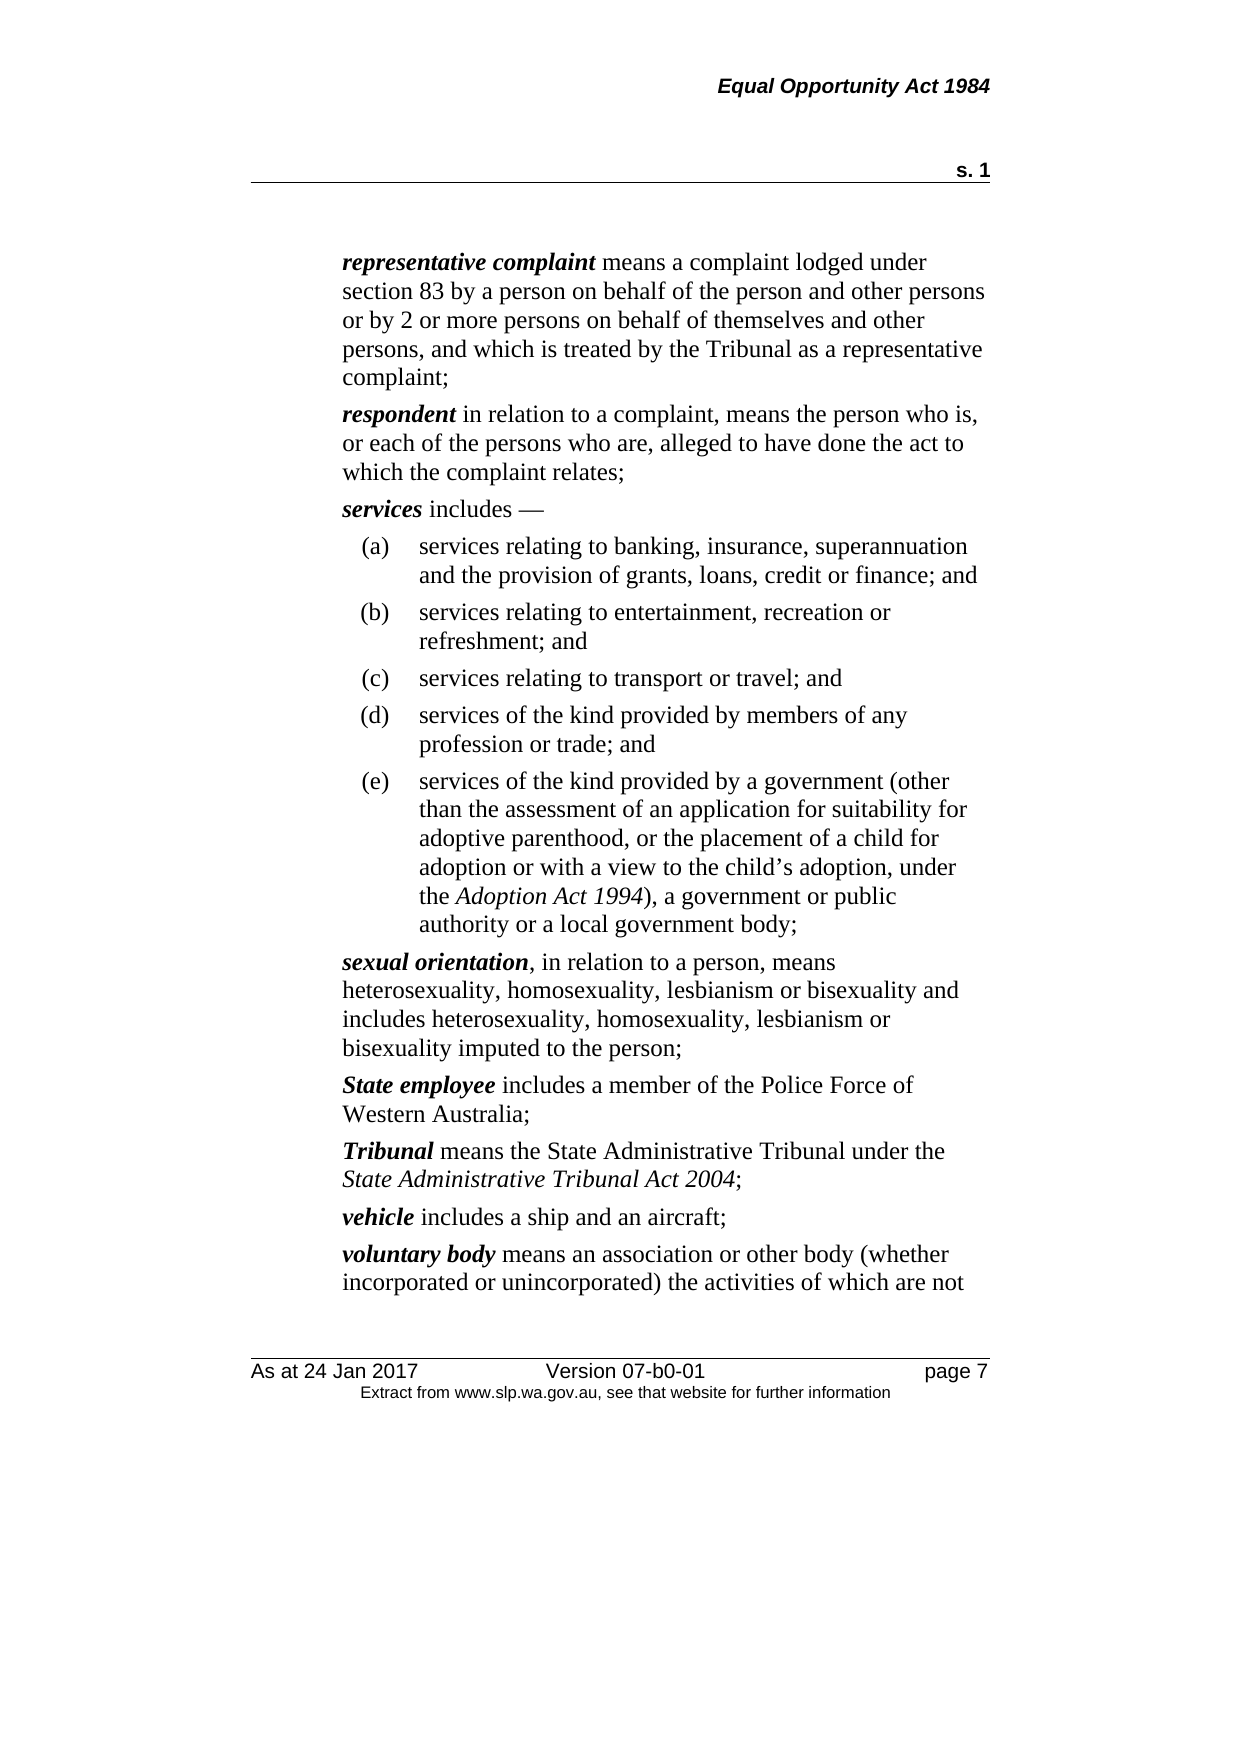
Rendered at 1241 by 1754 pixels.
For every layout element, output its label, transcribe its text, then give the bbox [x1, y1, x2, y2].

text sexual orientation, in relation to a person, means heterosexuality, homosexuality, lesbianism or bisexuality and includes heterosexuality, homosexuality, lesbianism or bisexuality imputed to the person; [251, 947, 990, 1062]
text (d) services of the kind provided by members of any profession or trade; and [251, 700, 990, 757]
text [251, 1239, 990, 1296]
text vehicle includes a ship and an aircraft; [251, 1202, 990, 1230]
text Tribunal means the State Administrative Tribunal under the State Administrative Tribunal Act 2004; [251, 1136, 990, 1193]
text (b) services relating to entertainment, recreation or refreshment; and [251, 597, 990, 654]
text (a) services relating to banking, insurance, superannuation and the provision of grants, loans, credit or finance; and [251, 531, 990, 589]
text representative complaint means a complaint lodged under section 83 by a person on behalf of the person and other persons or by 2 or more persons on behalf of themselves and other persons, and which is treated by the Tribunal as a representative complaint; [251, 247, 990, 391]
text (e) services of the kind provided by a government (other than the assessment of an application for suitability for adoptive parenthood, or the placement of a child for adoption or with a view to the child’s adoption, under the Adoption Act 1994), a government or public authority or a local government body; [251, 766, 990, 938]
text respondent in relation to a complaint, means the person who is, or each of the persons who are, alleged to have done the act to which the complaint relates; [251, 399, 990, 486]
text State employee includes a member of the Police Force of Western Australia; [251, 1070, 990, 1127]
text services includes — [251, 494, 990, 523]
text (c) services relating to transport or travel; and [251, 663, 990, 692]
